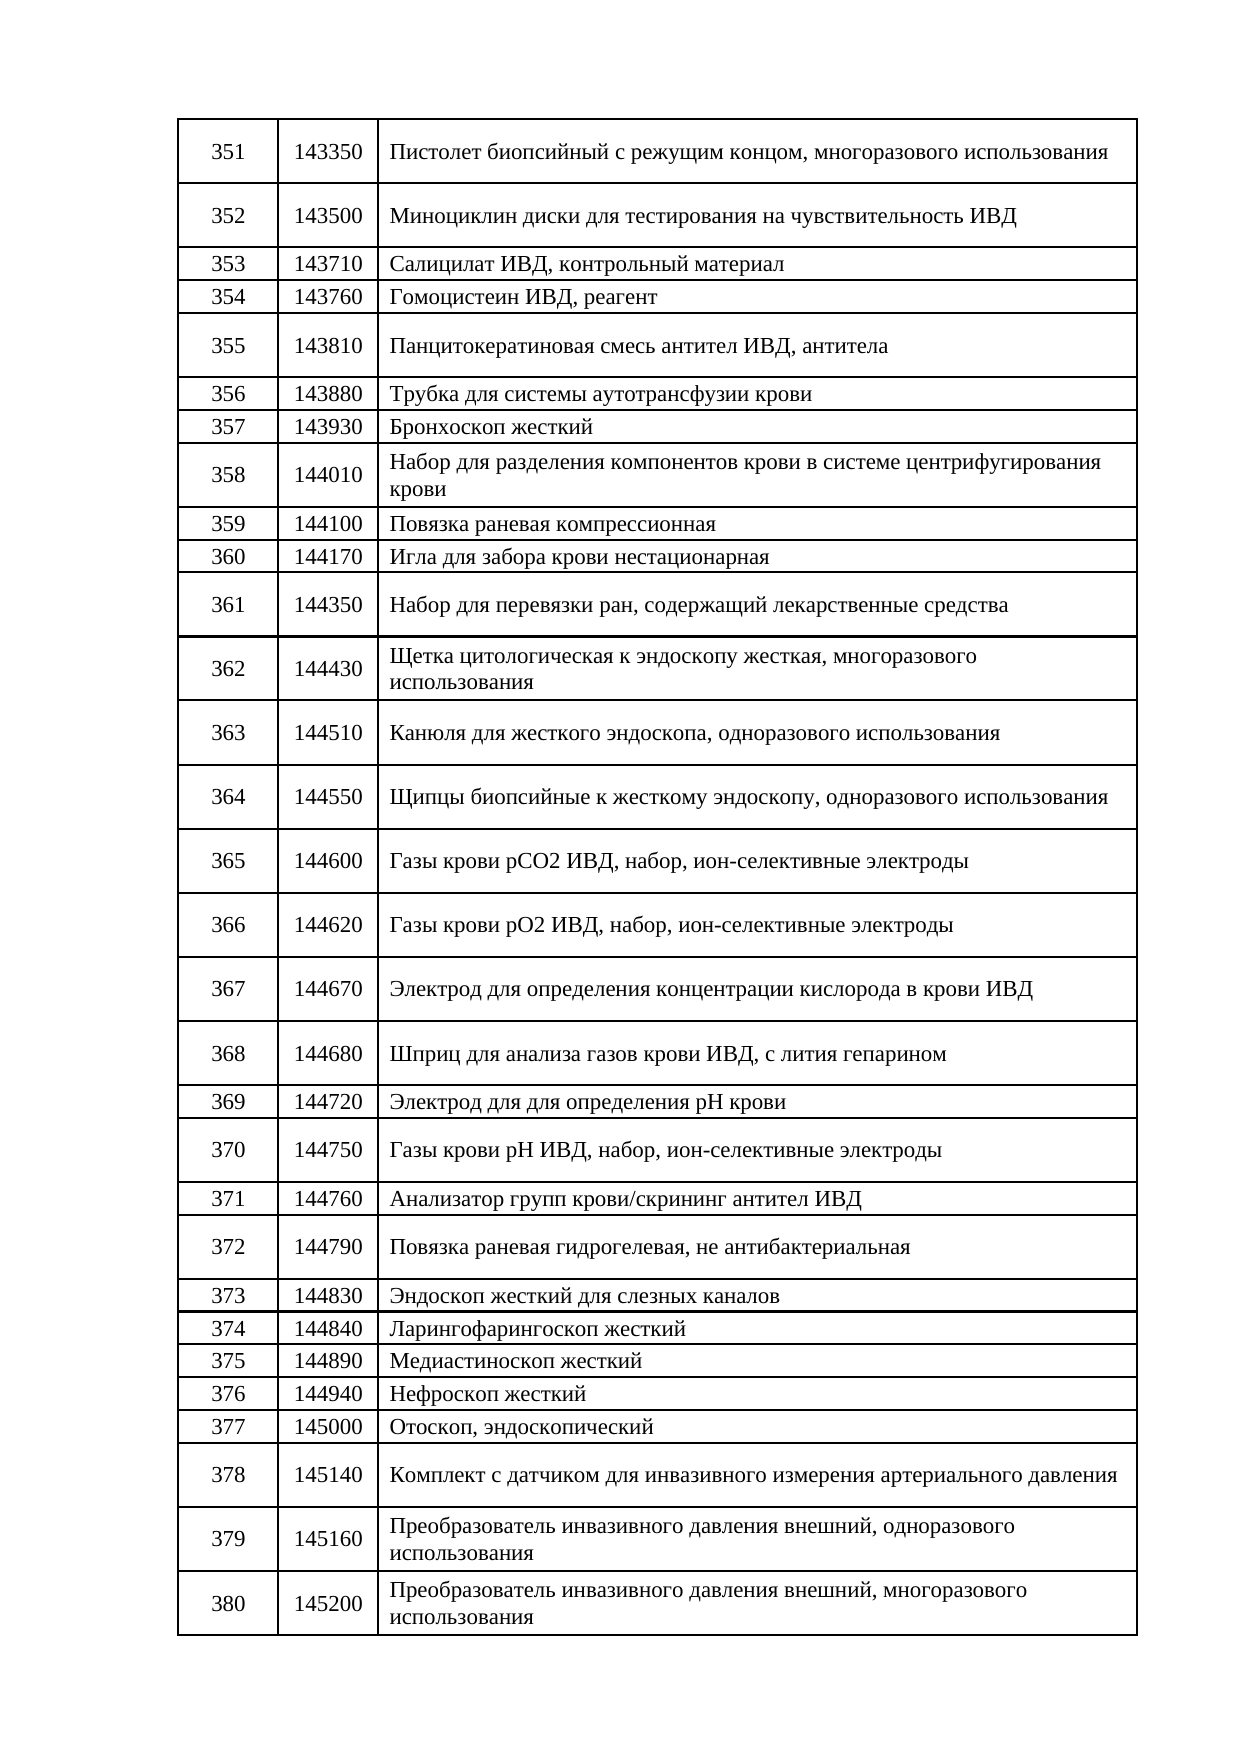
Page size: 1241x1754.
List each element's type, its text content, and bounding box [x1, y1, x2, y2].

table_cell 145140 [279, 1444, 377, 1506]
table_cell Медиастиноскоп жесткий [379, 1345, 1136, 1376]
table_cell Бронхоскоп жесткий [379, 411, 1136, 442]
table_cell 144170 [279, 541, 377, 571]
table_cell 143760 [279, 281, 377, 312]
table_cell Игла для забора крови нестационарная [379, 541, 1136, 571]
table_cell Ларингофарингоскоп жесткий [379, 1313, 1136, 1343]
table_cell Электрод для определения концентрации кислорода в крови ИВД [379, 958, 1136, 1020]
table_cell 380 [179, 1572, 277, 1634]
table_cell 144430 [279, 638, 377, 699]
table_cell 144750 [279, 1119, 377, 1181]
table_cell Щетка цитологическая к эндоскопу жесткая, многоразового использования [379, 638, 1136, 699]
table_cell 364 [179, 766, 277, 827]
table_cell Преобразователь инвазивного давления внешний, одноразового использования [379, 1508, 1136, 1570]
table_cell 144100 [279, 508, 377, 538]
table_cell Панцитокератиновая смесь антител ИВД, антитела [379, 314, 1136, 376]
table_cell 145200 [279, 1572, 377, 1634]
table_cell 369 [179, 1086, 277, 1117]
table_cell 359 [179, 508, 277, 538]
table_cell 144720 [279, 1086, 377, 1117]
table_cell 356 [179, 378, 277, 409]
table_cell Миноциклин диски для тестирования на чувствительность ИВД [379, 184, 1136, 246]
table_cell 362 [179, 638, 277, 699]
table_cell 371 [179, 1183, 277, 1213]
table_cell 370 [179, 1119, 277, 1181]
table_cell 367 [179, 958, 277, 1020]
table_cell 374 [179, 1313, 277, 1343]
table_cell 373 [179, 1280, 277, 1310]
table_cell Комплект с датчиком для инвазивного измерения артериального давления [379, 1444, 1136, 1506]
table_cell 144830 [279, 1280, 377, 1310]
table_cell 379 [179, 1508, 277, 1570]
table_cell Анализатор групп крови/скрининг антител ИВД [379, 1183, 1136, 1213]
table_cell 144840 [279, 1313, 377, 1343]
table_cell 351 [179, 120, 277, 182]
table_cell 363 [179, 701, 277, 763]
table_cell 352 [179, 184, 277, 246]
table_cell Отоскоп, эндоскопический [379, 1411, 1136, 1442]
table_cell 353 [179, 248, 277, 279]
table_cell 143350 [279, 120, 377, 182]
table_cell 372 [179, 1216, 277, 1277]
table_cell 361 [179, 573, 277, 635]
table_cell 144600 [279, 830, 377, 892]
table_cell Трубка для системы аутотрансфузии крови [379, 378, 1136, 409]
table_cell 354 [179, 281, 277, 312]
table_cell 145160 [279, 1508, 377, 1570]
table_cell Пистолет биопсийный с режущим концом, многоразового использования [379, 120, 1136, 182]
table_cell 145000 [279, 1411, 377, 1442]
table_cell 144940 [279, 1378, 377, 1409]
table_cell Эндоскоп жесткий для слезных каналов [379, 1280, 1136, 1310]
table_cell Повязка раневая гидрогелевая, не антибактериальная [379, 1216, 1136, 1277]
table_cell Повязка раневая компрессионная [379, 508, 1136, 538]
table_cell 143880 [279, 378, 377, 409]
table_cell 144350 [279, 573, 377, 635]
table_cell Газы крови pO2 ИВД, набор, ион-селективные электроды [379, 894, 1136, 956]
table_cell 143930 [279, 411, 377, 442]
table_cell 144010 [279, 444, 377, 506]
table_cell 377 [179, 1411, 277, 1442]
table_cell Набор для разделения компонентов крови в системе центрифугирования крови [379, 444, 1136, 506]
table_cell 358 [179, 444, 277, 506]
table_cell Салицилат ИВД, контрольный материал [379, 248, 1136, 279]
table_cell 368 [179, 1022, 277, 1084]
table_cell 376 [179, 1378, 277, 1409]
table_cell 355 [179, 314, 277, 376]
table_cell 378 [179, 1444, 277, 1506]
table_cell Щипцы биопсийные к жесткому эндоскопу, одноразового использования [379, 766, 1136, 827]
table_cell 144510 [279, 701, 377, 763]
table_cell Нефроскоп жесткий [379, 1378, 1136, 1409]
table_cell 144550 [279, 766, 377, 827]
table_cell Газы крови pH ИВД, набор, ион-селективные электроды [379, 1119, 1136, 1181]
table_cell 357 [179, 411, 277, 442]
table_cell 366 [179, 894, 277, 956]
table_cell Газы крови pCO2 ИВД, набор, ион-селективные электроды [379, 830, 1136, 892]
table_cell 144790 [279, 1216, 377, 1277]
table_cell 360 [179, 541, 277, 571]
table_cell 143810 [279, 314, 377, 376]
table_cell Гомоцистеин ИВД, реагент [379, 281, 1136, 312]
table_cell Шприц для анализа газов крови ИВД, с лития гепарином [379, 1022, 1136, 1084]
table_cell Канюля для жесткого эндоскопа, одноразового использования [379, 701, 1136, 763]
table_cell 144760 [279, 1183, 377, 1213]
table_cell 144620 [279, 894, 377, 956]
table_cell 144890 [279, 1345, 377, 1376]
table_cell 143710 [279, 248, 377, 279]
table_cell 375 [179, 1345, 277, 1376]
table_cell Электрод для для определения pH крови [379, 1086, 1136, 1117]
table_cell 144670 [279, 958, 377, 1020]
table_cell Набор для перевязки ран, содержащий лекарственные средства [379, 573, 1136, 635]
table_cell Преобразователь инвазивного давления внешний, многоразового использования [379, 1572, 1136, 1634]
table_cell 143500 [279, 184, 377, 246]
table_cell 365 [179, 830, 277, 892]
table_cell 144680 [279, 1022, 377, 1084]
